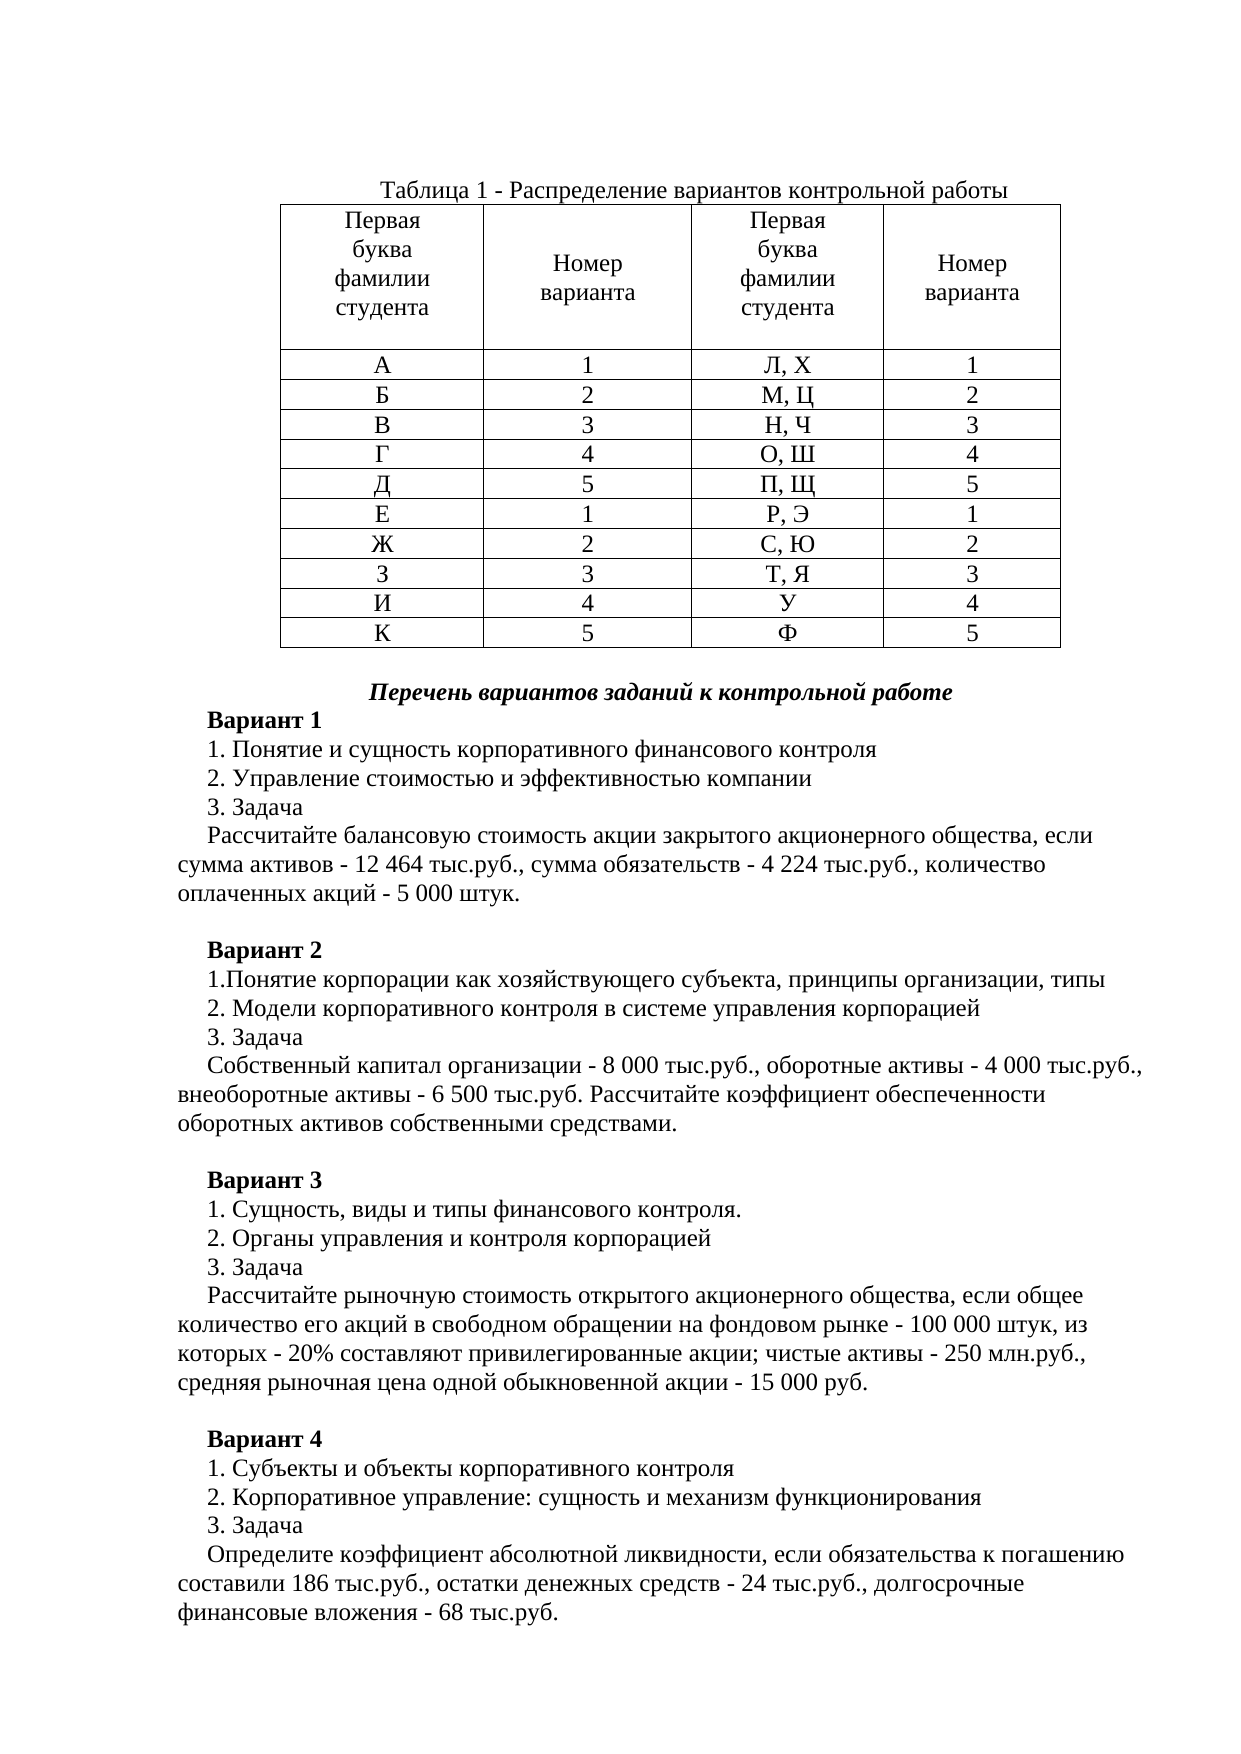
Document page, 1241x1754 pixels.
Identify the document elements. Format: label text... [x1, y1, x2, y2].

table_cell М, Ц [692, 380, 883, 409]
text Рассчитайте рыночную стоимость открытого акционерного общества, если общее количество его акций в свободном обращении на фондовом рынке - 100 000 штук, из которых - 20% составляют привилегированные акции; чистые активы - 250 млн.руб., средняя рыночная цена одной обыкновенной акции - 15 000 руб. [177, 1281, 1152, 1396]
table_cell 1 [884, 499, 1060, 528]
table_cell 1 [884, 350, 1060, 379]
text Вариант 1 [177, 706, 1152, 734]
table_cell Д [281, 469, 483, 498]
text Рассчитайте балансовую стоимость акции закрытого акционерного общества, если сумма активов - 12 464 тыс.руб., сумма обязательств - 4 224 тыс.руб., количество оплаченных акций - 5 000 штук. [177, 821, 1152, 907]
table_cell 1 [484, 350, 691, 379]
text 1.Понятие корпорации как хозяйствующего субъекта, принципы организации, типы [177, 964, 1152, 993]
table_cell 5 [484, 618, 691, 647]
table_cell З [281, 559, 483, 587]
text 3. Задача [177, 792, 1152, 821]
text 2. Управление стоимостью и эффективностью компании [177, 763, 1152, 792]
table_header Первая буква фамилии студента [281, 205, 483, 349]
table_cell У [692, 589, 883, 617]
table_cell С, Ю [692, 529, 883, 558]
table_cell Б [281, 380, 483, 409]
table_cell Г [281, 440, 483, 468]
table_cell Ж [281, 529, 483, 558]
table_cell 3 [484, 410, 691, 438]
text 1. Сущность, виды и типы финансового контроля. [177, 1194, 1152, 1223]
text 2. Органы управления и контроля корпорацией [177, 1223, 1152, 1252]
table_cell Т, Я [692, 559, 883, 587]
table_cell Р, Э [692, 499, 883, 528]
table_cell 5 [484, 469, 691, 498]
text Перечень вариантов заданий к контрольной работе [177, 677, 1144, 706]
table_cell 1 [484, 499, 691, 528]
table_header Номер варианта [484, 205, 691, 349]
text 3. Задача [177, 1511, 1152, 1539]
table_cell П, Щ [692, 469, 883, 498]
text 2. Корпоративное управление: сущность и механизм функционирования [177, 1482, 1152, 1511]
table_header Первая буква фамилии студента [692, 205, 883, 349]
table_cell 3 [884, 410, 1060, 438]
table_cell 4 [884, 440, 1060, 468]
text 1. Субъекты и объекты корпоративного контроля [177, 1453, 1152, 1482]
text 2. Модели корпоративного контроля в системе управления корпорацией [177, 993, 1152, 1022]
text Собственный капитал организации - 8 000 тыс.руб., оборотные активы - 4 000 тыс.руб., внеоборотные активы - 6 500 тыс.руб. Рассчитайте коэффициент обеспеченности оборотных активов собственными средствами. [177, 1051, 1152, 1137]
table_cell Е [281, 499, 483, 528]
table_cell 2 [884, 529, 1060, 558]
table_cell О, Ш [692, 440, 883, 468]
table_cell Н, Ч [692, 410, 883, 438]
table_cell 4 [484, 440, 691, 468]
table_cell 5 [884, 469, 1060, 498]
table_cell К [281, 618, 483, 647]
text Вариант 2 [177, 936, 1152, 964]
table_cell 4 [484, 589, 691, 617]
table_cell 4 [884, 589, 1060, 617]
table_cell 2 [884, 380, 1060, 409]
table_cell А [281, 350, 483, 379]
table_cell Л, Х [692, 350, 883, 379]
text Таблица 1 - Распределение вариантов контрольной работы [236, 176, 1152, 204]
text Вариант 4 [177, 1424, 1152, 1453]
table_cell 2 [484, 529, 691, 558]
text Определите коэффициент абсолютной ликвидности, если обязательства к погашению составили 186 тыс.руб., остатки денежных средств - 24 тыс.руб., долгосрочные финансовые вложения - 68 тыс.руб. [177, 1539, 1152, 1626]
table_cell 3 [884, 559, 1060, 587]
table_cell 2 [484, 380, 691, 409]
text Вариант 3 [177, 1166, 1152, 1194]
table_cell 3 [484, 559, 691, 587]
table_cell 5 [884, 618, 1060, 647]
text 3. Задача [177, 1022, 1152, 1051]
text 1. Понятие и сущность корпоративного финансового контроля [177, 734, 1152, 763]
table_cell В [281, 410, 483, 438]
text 3. Задача [177, 1252, 1152, 1281]
table_header Номер варианта [884, 205, 1060, 349]
table_cell И [281, 589, 483, 617]
table_cell Ф [692, 618, 883, 647]
